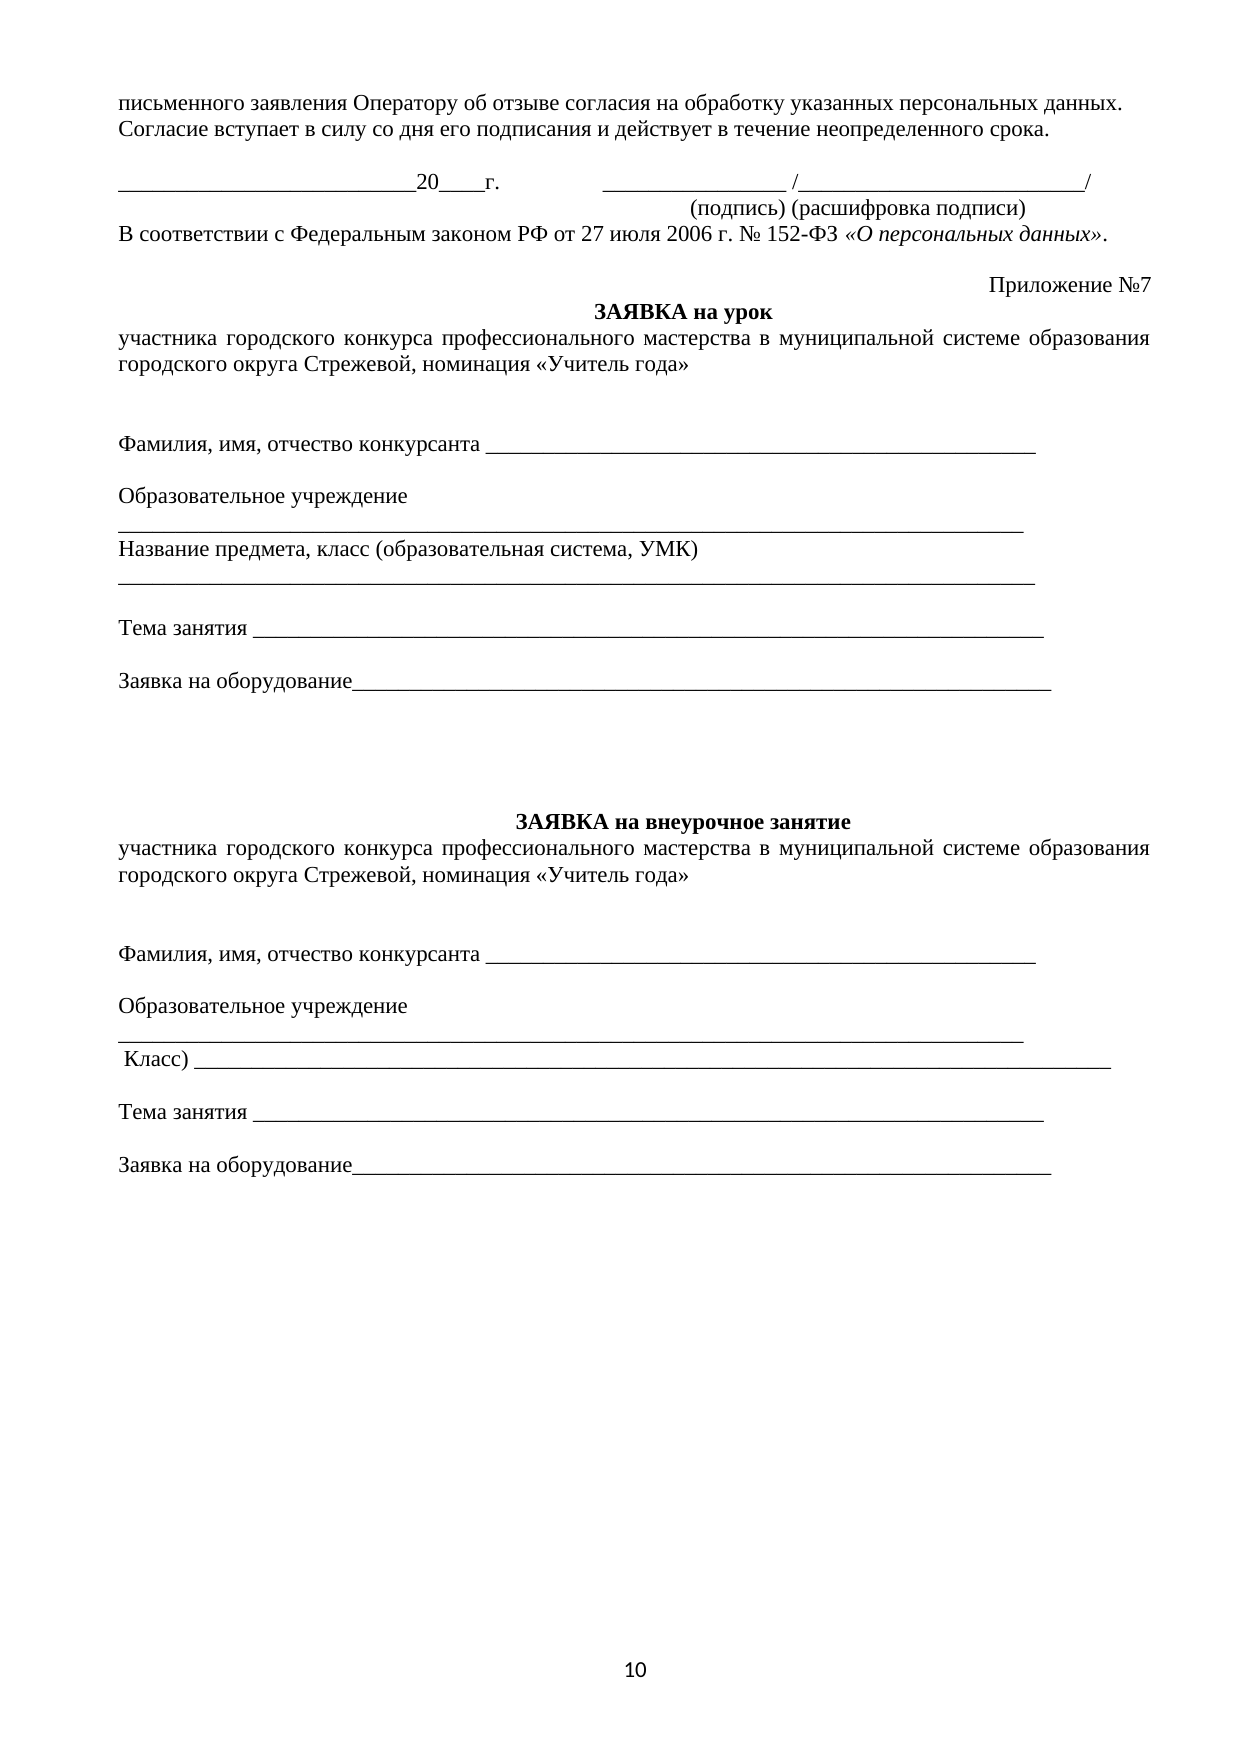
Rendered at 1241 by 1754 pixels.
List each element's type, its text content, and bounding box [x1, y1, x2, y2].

text Приложение №7 [118, 271, 1152, 298]
text В соответствии с Федеральным законом РФ от 27 июля . № 152-ФЗ «О персональных данных». [118, 220, 1152, 247]
text _______________________________________________________________________________ [118, 509, 1152, 535]
text участника городского конкурса профессионального мастерства в муниципальной системе образования городского округа Стрежевой, номинация «Учитель года» [118, 324, 1152, 377]
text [118, 89, 1152, 115]
text __________________________20____г. ________________ /_________________________/ [118, 168, 1152, 194]
text Тема занятия _____________________________________________________________________ [118, 1098, 1152, 1124]
text Фамилия, имя, отчество конкурсанта ________________________________________________ [118, 429, 1152, 456]
text ЗАЯВКА на урок [199, 298, 1152, 324]
text Тема занятия _____________________________________________________________________ [118, 614, 1152, 640]
text ЗАЯВКА на внеурочное занятие [199, 808, 1152, 834]
text Образовательное учреждение [118, 482, 1152, 509]
text Заявка на оборудование_____________________________________________________________ [118, 1151, 1152, 1177]
text (подпись) (расшифровка подписи) [118, 194, 1152, 220]
text _______________________________________________________________________________ [118, 1019, 1152, 1045]
text Фамилия, имя, отчество конкурсанта ________________________________________________ [118, 940, 1152, 966]
text Класс) ________________________________________________________________________________ [118, 1045, 1152, 1072]
text Согласие вступает в силу со дня его подписания и действует в течение неопределенного срока. [118, 115, 1152, 141]
text Название предмета, класс (образовательная система, УМК) ________________________________________________________________________________ [118, 535, 1152, 588]
text участника городского конкурса профессионального мастерства в муниципальной системе образования городского округа Стрежевой, номинация «Учитель года» [118, 834, 1152, 887]
text Образовательное учреждение [118, 993, 1152, 1019]
text Заявка на оборудование_____________________________________________________________ [118, 667, 1152, 693]
